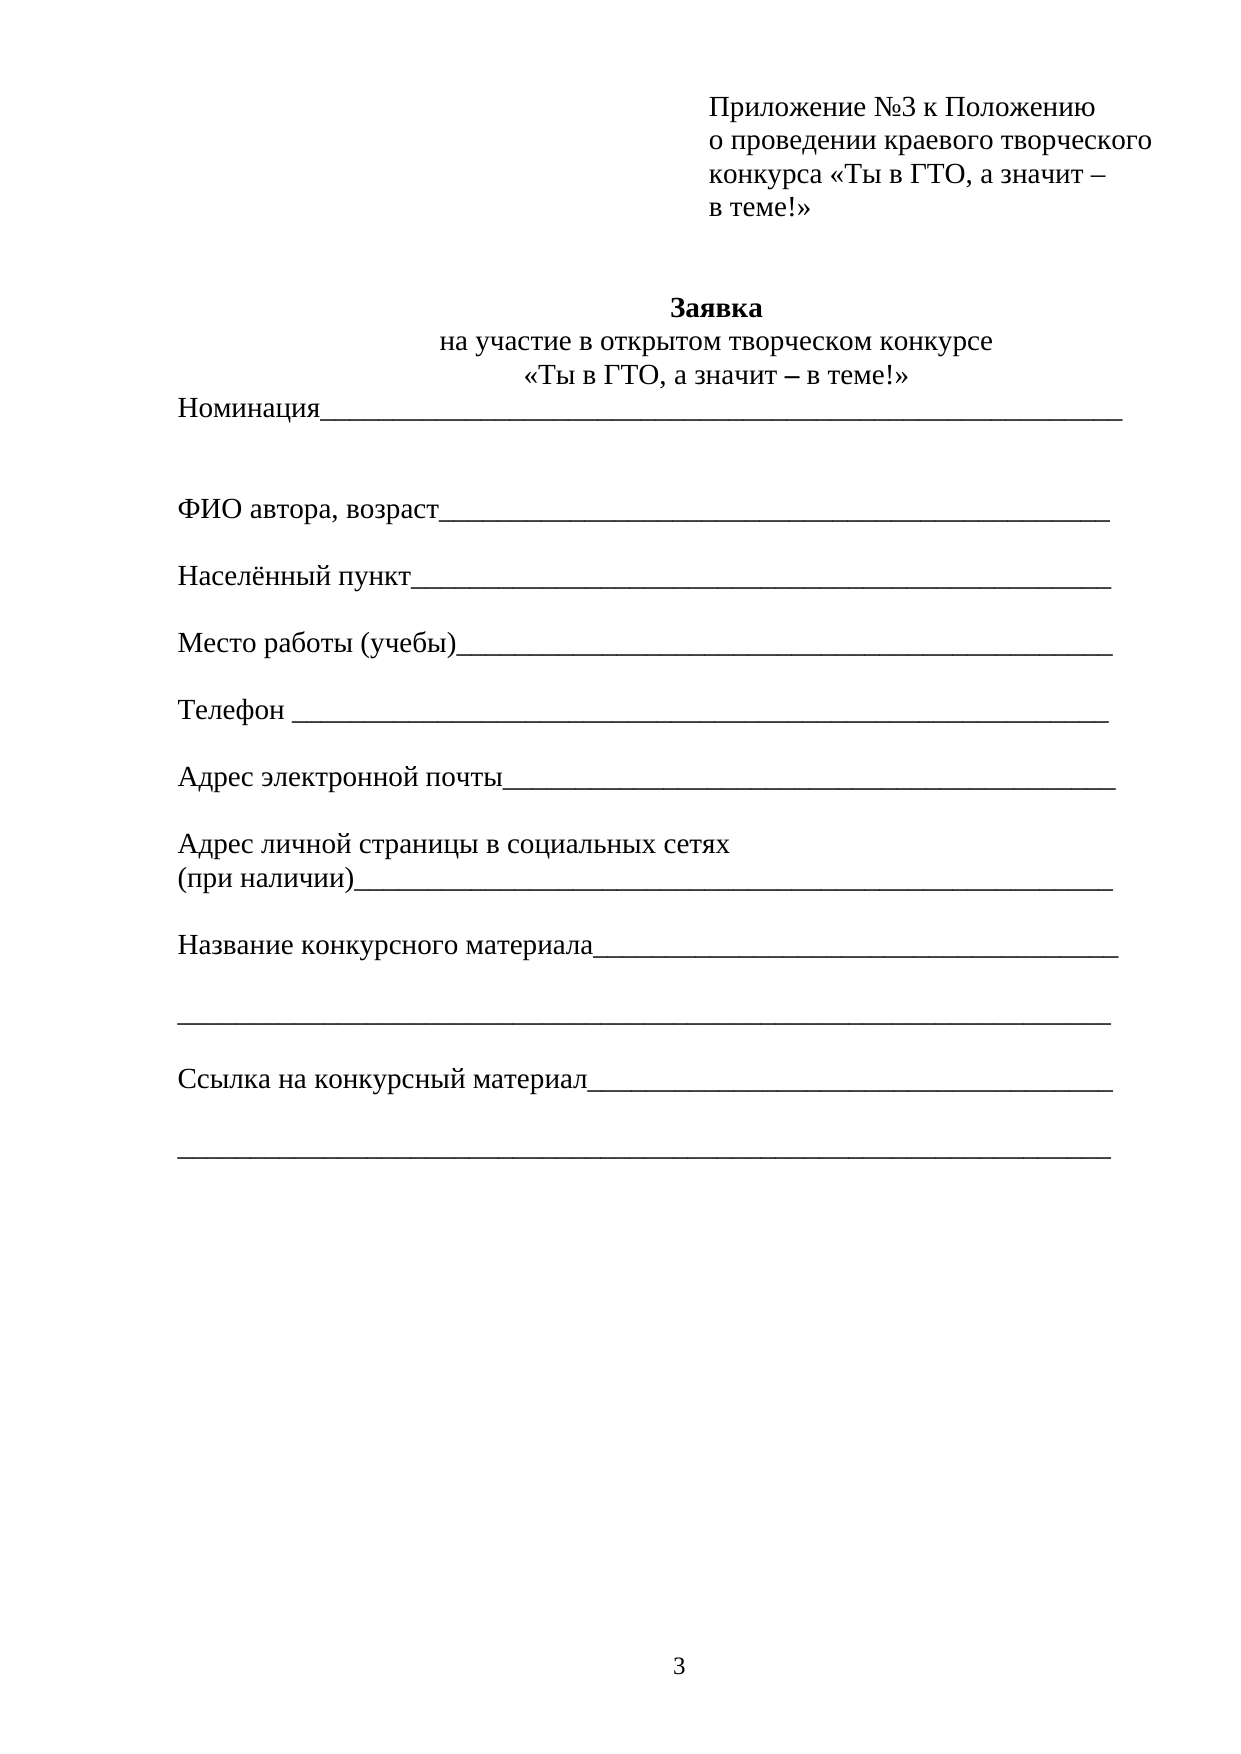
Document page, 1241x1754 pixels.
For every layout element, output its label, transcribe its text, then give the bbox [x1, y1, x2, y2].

list (при наличии)____________________________________________________ [177, 860, 1181, 894]
list Название конкурсного материала____________________________________ [177, 927, 1181, 961]
list Ссылка на конкурсный материал____________________________________ [177, 1061, 1181, 1095]
list ________________________________________________________________ [177, 1128, 1181, 1162]
list Телефон ________________________________________________________ [177, 692, 1181, 726]
text Приложение №3 к Положению о проведении краевого творческого конкурса «Ты в ГТО, а значит – в теме!» [709, 89, 1181, 223]
list «Ты в ГТО, а значит – в теме!» [177, 357, 1181, 391]
list Адрес электронной почты__________________________________________ [177, 759, 1181, 793]
list ________________________________________________________________ [177, 994, 1181, 1028]
list Заявка [177, 290, 1181, 323]
list на участие в открытом творческом конкурсе [177, 323, 1181, 357]
list Адрес личной страницы в социальных сетях [177, 827, 1181, 860]
list ФИО автора, возраст______________________________________________ [177, 491, 1181, 525]
list Номинация_______________________________________________________ [177, 391, 1181, 424]
list Место работы (учебы)_____________________________________________ [177, 625, 1181, 659]
list Населённый пункт________________________________________________ [177, 558, 1181, 592]
